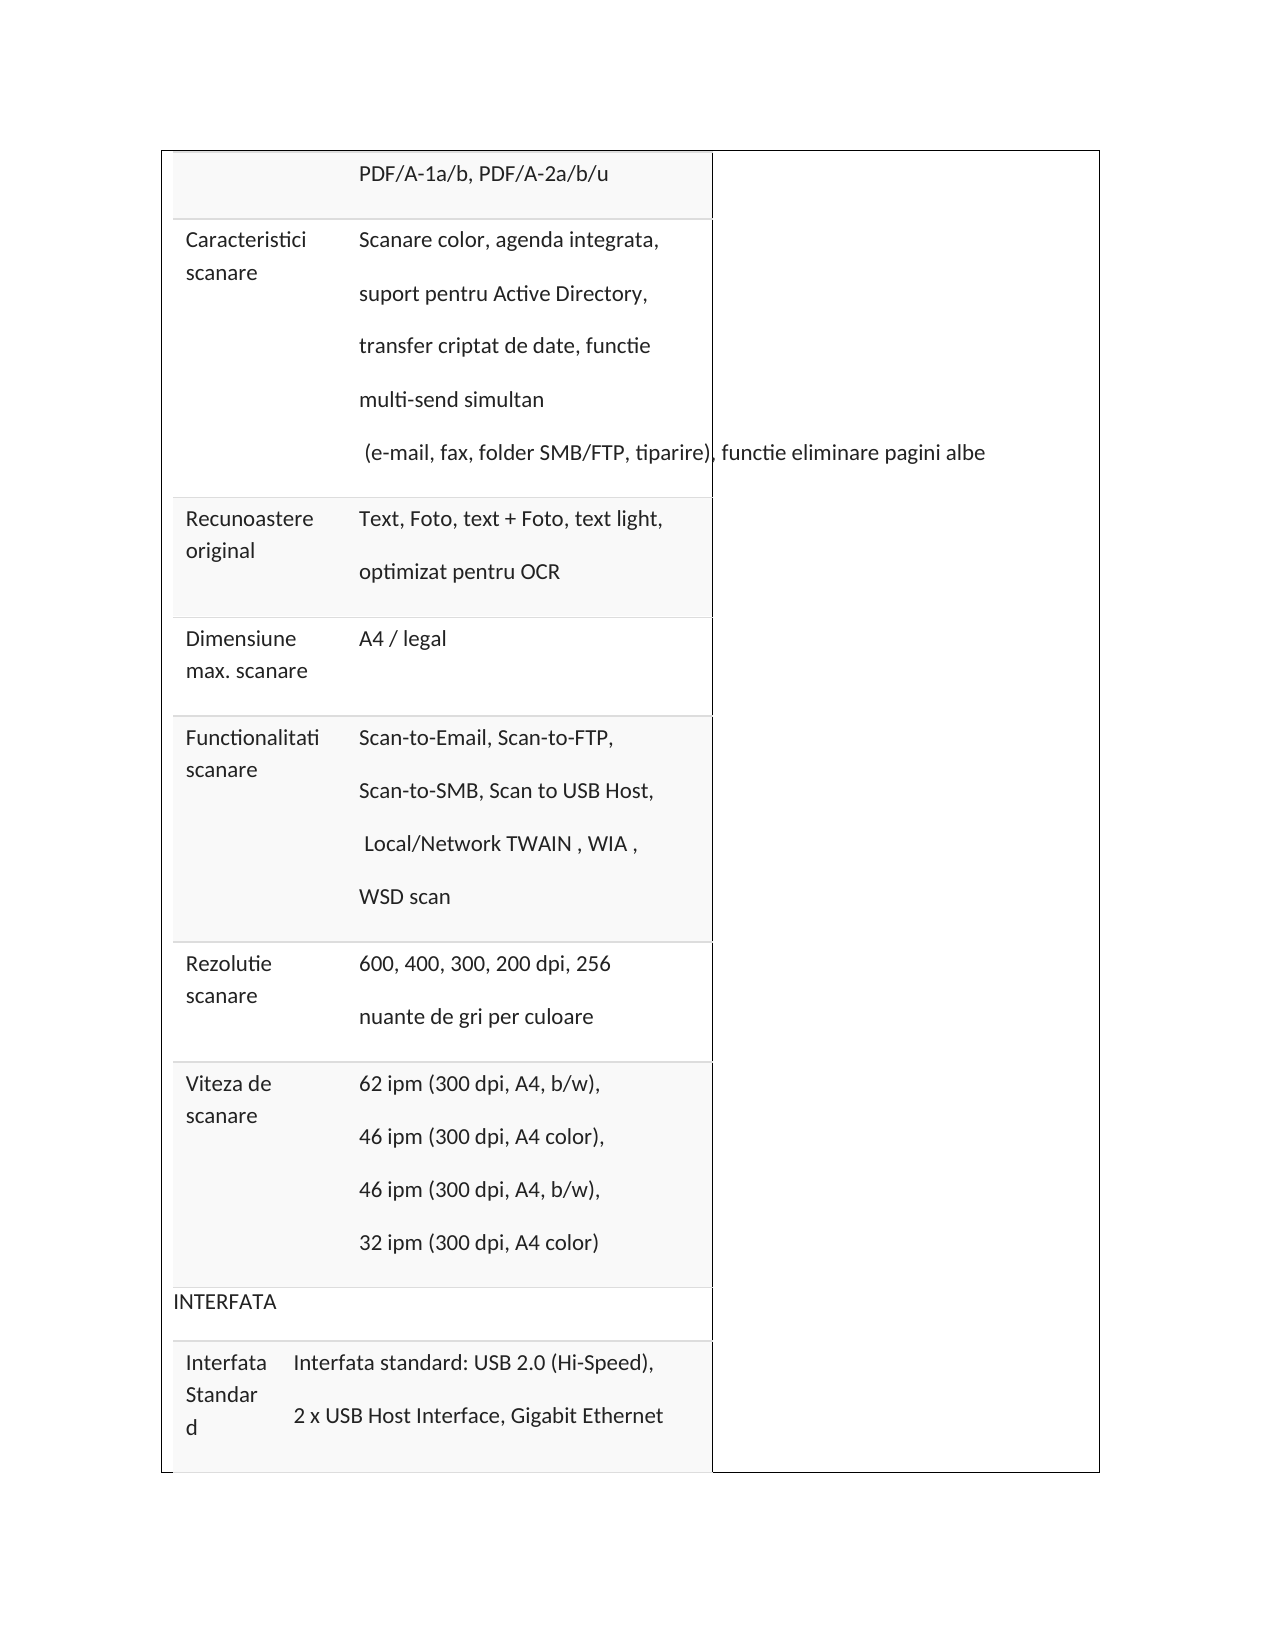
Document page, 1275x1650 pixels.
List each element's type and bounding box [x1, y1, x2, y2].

table_cell [162, 151, 712, 1472]
table_cell [713, 151, 1099, 1472]
